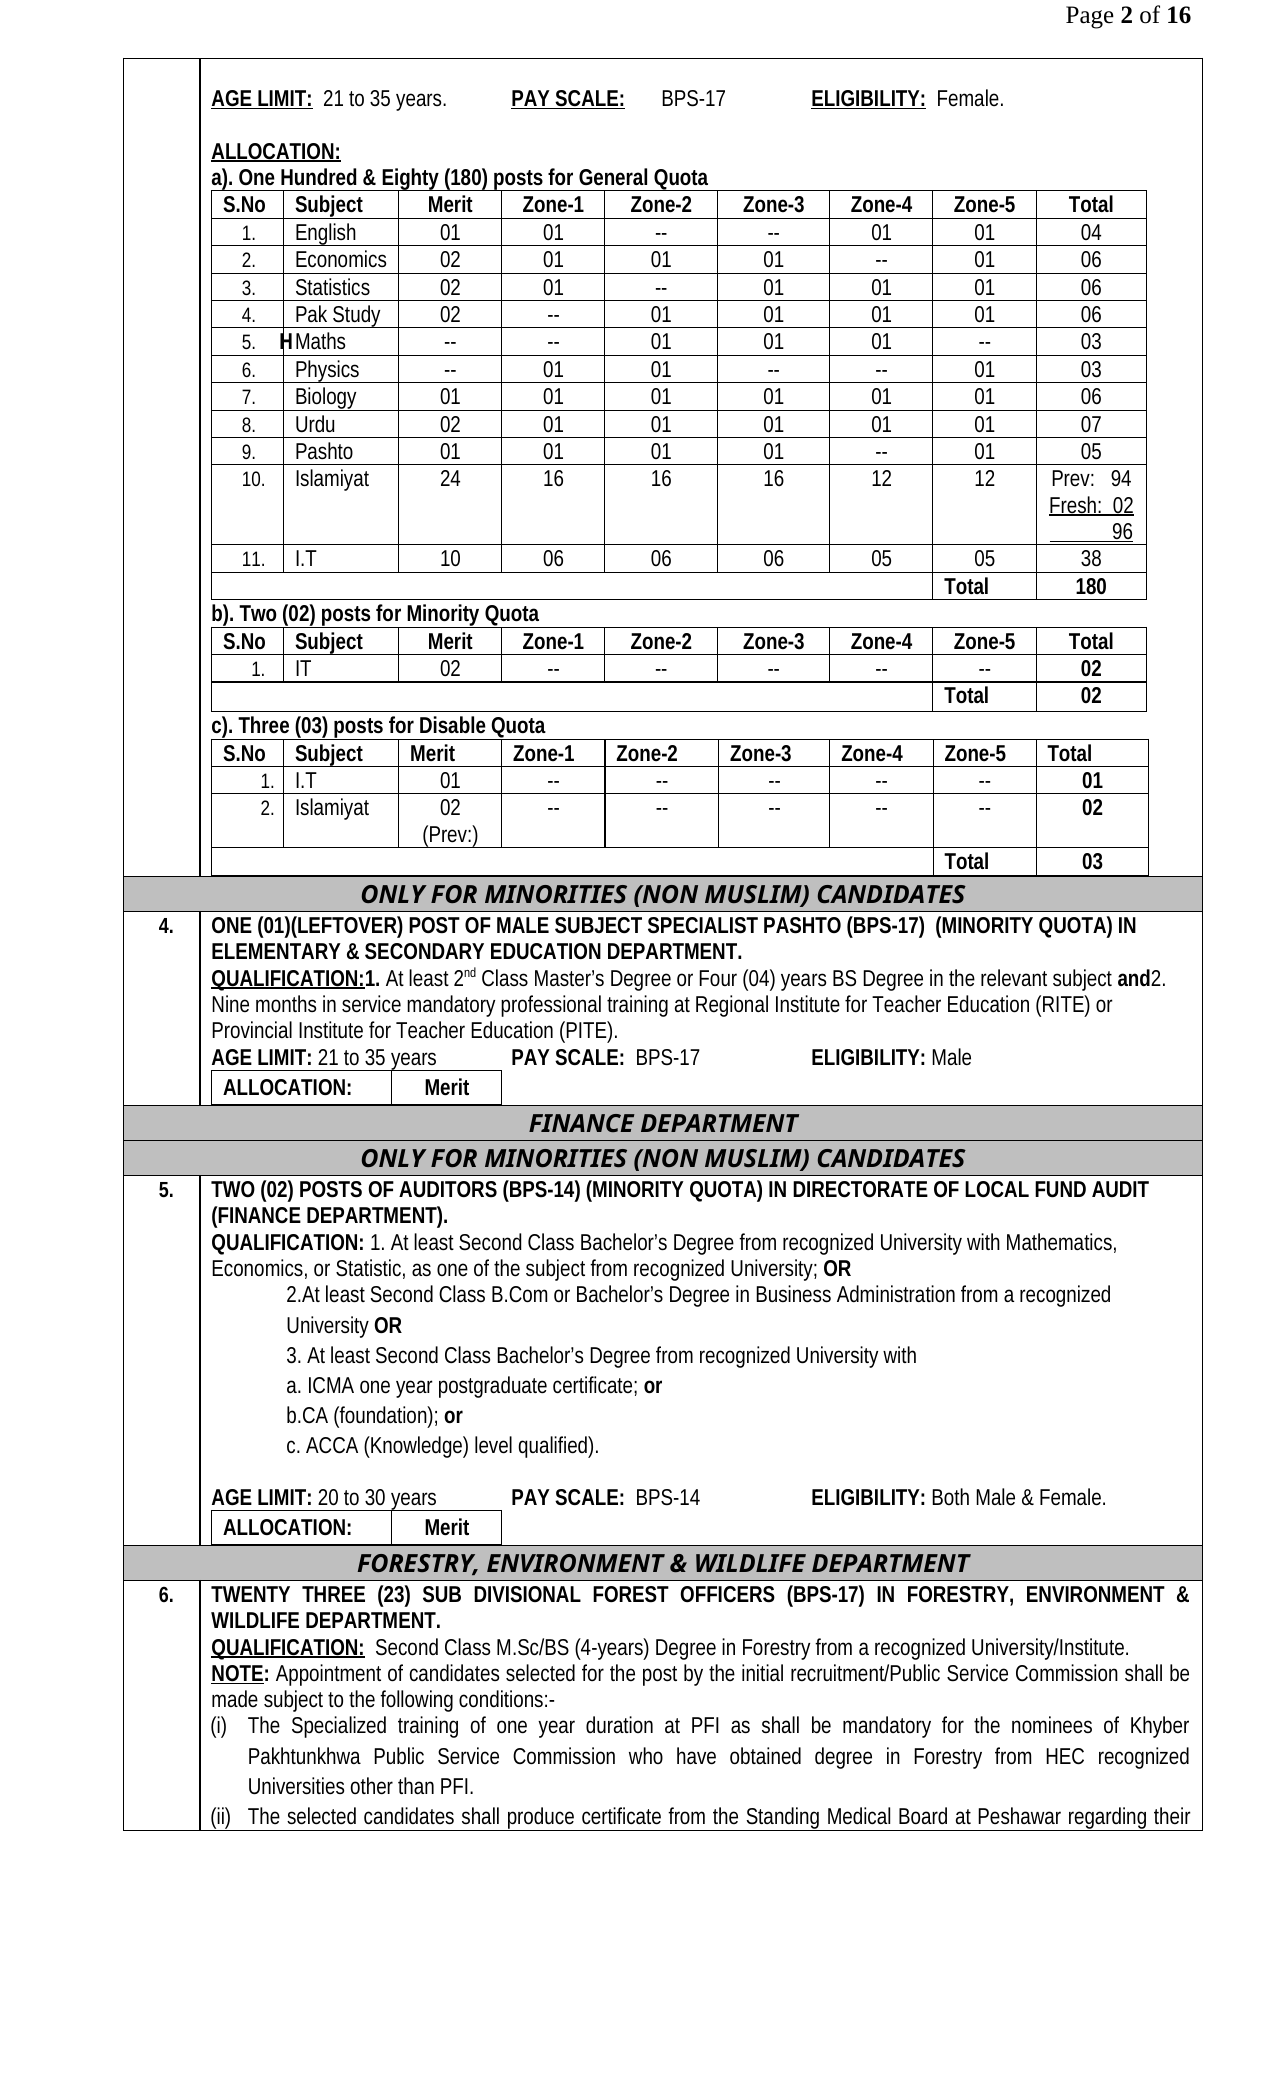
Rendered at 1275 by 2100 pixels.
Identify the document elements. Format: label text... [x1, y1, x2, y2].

table_cell ONE (01)(LEFTOVER) POST OF MALE SUBJECT SPECIALIST PASHTO (BPS-17) (MINORITY QUOTA) IN ELEMENTARY & SECONDARY EDUCATION DEPARTMENT. QUALIFICATION:1. At least 2nd Class Master’s Degree or Four (04) years BS Degree in the relevant subject and2. Nine months in service mandatory professional training at Regional Institute for Teacher Education (RITE) or Provincial Institute for Teacher Education (PITE). AGE LIMIT: 21 to 35 years PAY SCALE: BPS-17 ELIGIBILITY: Male [201, 912, 1202, 1105]
table_cell [124, 59, 199, 876]
table_cell ONLY FOR MINORITIES (NON MUSLIM) CANDIDATES [124, 1141, 1202, 1175]
table_cell [124, 912, 199, 1105]
table_cell [124, 1176, 199, 1544]
table_cell FORESTRY, ENVIRONMENT & WILDLIFE DEPARTMENT [124, 1546, 1202, 1580]
table_cell TWO (02) POSTS OF AUDITORS (BPS-14) (MINORITY QUOTA) IN DIRECTORATE OF LOCAL FUND AUDIT (FINANCE DEPARTMENT). QUALIFICATION: 1. At least Second Class Bachelor’s Degree from recognized University with Mathematics, Economics, or Statistic, as one of the subject from recognized University; OR 2.At least Second Class B.Com or Bachelor’s Degree in Business Administration from a recognized University OR 3. At least Second Class Bachelor’s Degree from recognized University with a. ICMA one year postgraduate certificate; or b.CA (foundation); or c. ACCA (Knowledge) level qualified). AGE LIMIT: 20 to 30 years PAY SCALE: BPS-14 ELIGIBILITY: Both Male & Female. [201, 1176, 1202, 1544]
table_cell [124, 1581, 199, 1829]
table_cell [201, 59, 1202, 876]
table_cell ONLY FOR MINORITIES (NON MUSLIM) CANDIDATES [124, 877, 1202, 911]
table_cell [201, 1581, 1202, 1829]
table_cell FINANCE DEPARTMENT [124, 1106, 1202, 1140]
